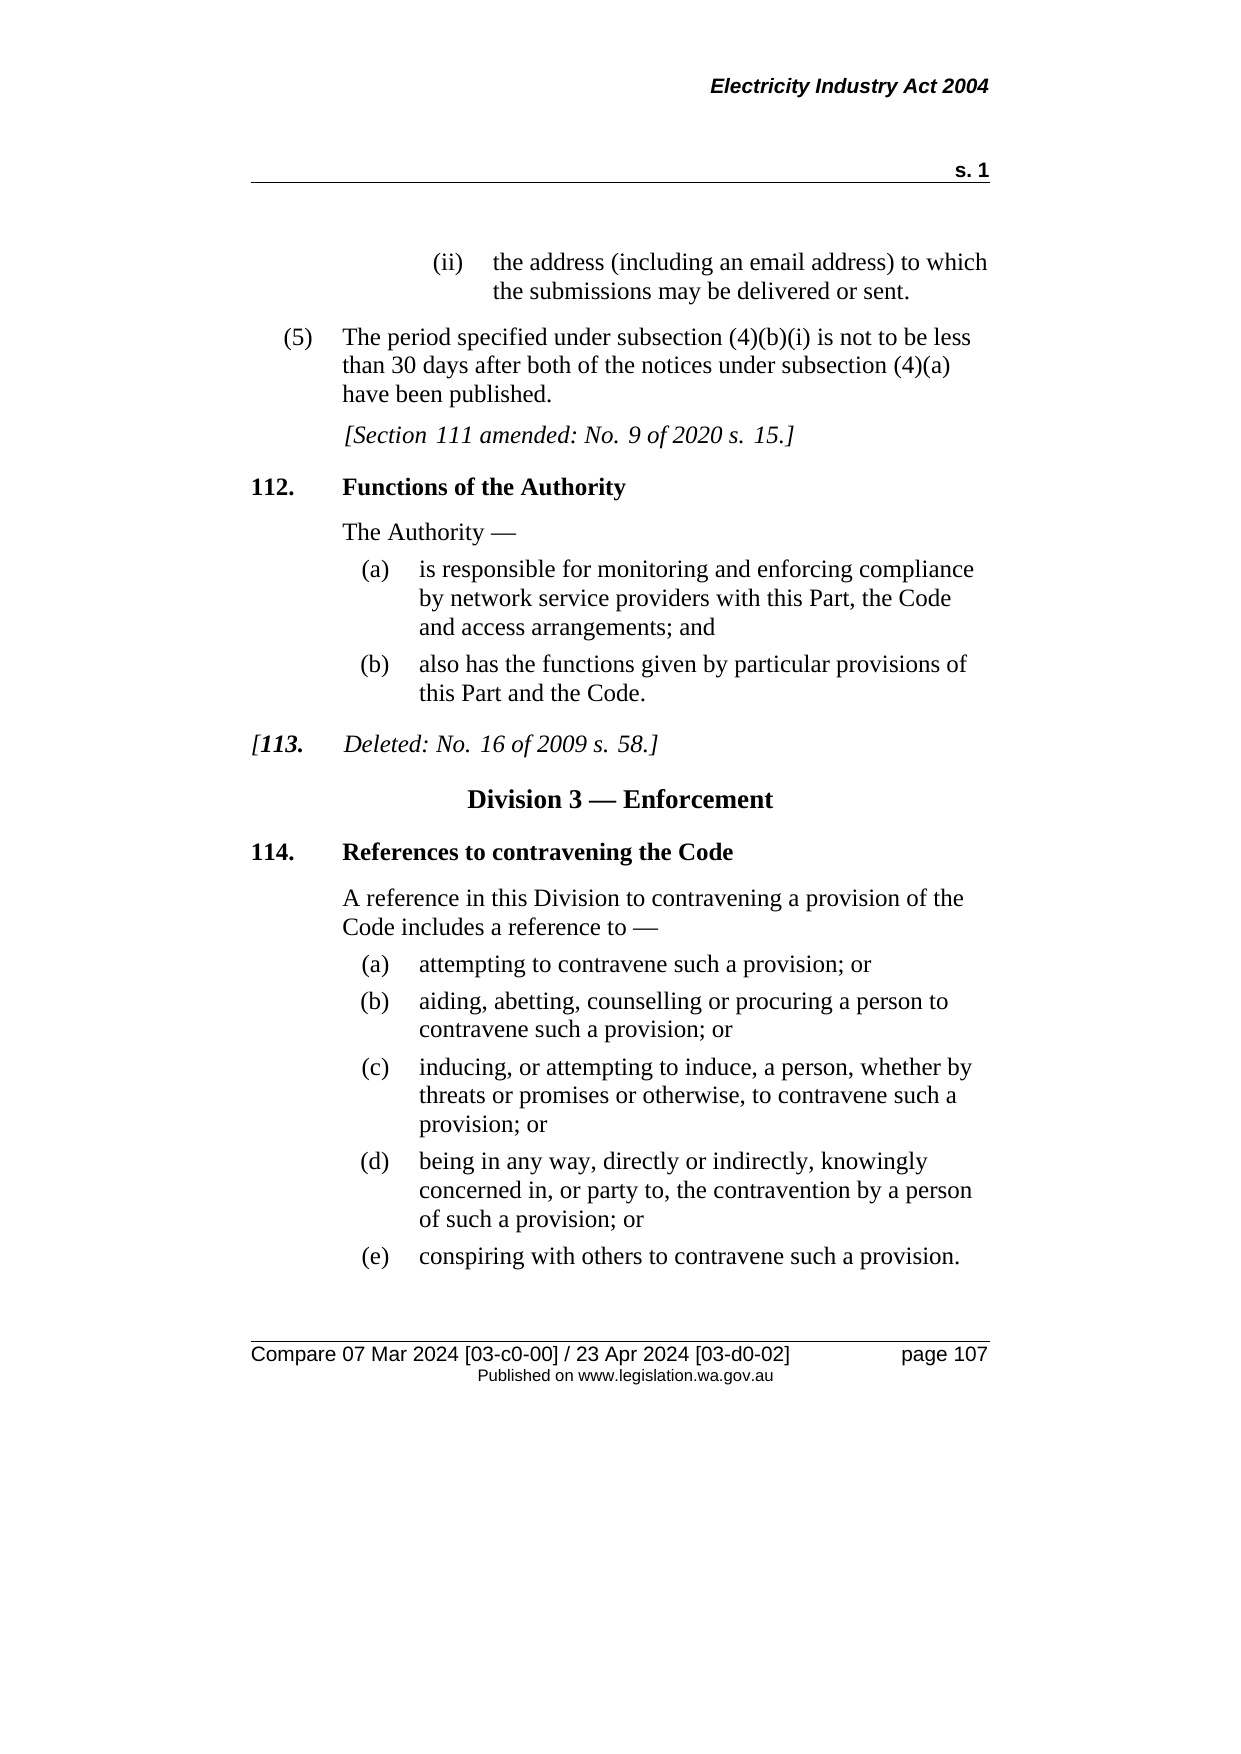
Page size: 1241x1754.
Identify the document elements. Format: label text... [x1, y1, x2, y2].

text (d) being in any way, directly or indirectly, knowingly concerned in, or party to, the contravention by a person of such a provision; or [251, 1146, 990, 1232]
text (a) is responsible for monitoring and enforcing compliance by network service providers with this Part, the Code and access arrangements; and [251, 554, 990, 641]
text (c) inducing, or attempting to induce, a person, whether by threats or promises or otherwise, to contravene such a provision; or [251, 1052, 990, 1138]
text (b) aiding, abetting, counselling or procuring a person to contravene such a provision; or [251, 986, 990, 1043]
text A reference in this Division to contravening a provision of the Code includes a reference to — [251, 883, 990, 940]
text [113. Deleted: No. 16 of 2009 s. 58.] [251, 729, 990, 758]
text [Section 111 amended: No. 9 of 2020 s. 15.] [251, 420, 990, 449]
subtitle 114. References to contravening the Code [251, 837, 990, 866]
subtitle Division 3 — Enforcement [251, 783, 990, 814]
text (a) attempting to contravene such a provision; or [251, 949, 990, 977]
subtitle 112. Functions of the Authority [251, 472, 990, 501]
text (e) conspiring with others to contravene such a provision. [251, 1241, 990, 1269]
text (ii) the address (including an email address) to which the submissions may be delivered or sent. [251, 247, 990, 305]
text (5) The period specified under subsection (4)(b)(i) is not to be less than 30 days after both of the notices under subsection (4)(a) have been published. [251, 322, 990, 408]
text (b) also has the functions given by particular provisions of this Part and the Code. [251, 649, 990, 707]
text The Authority — [251, 517, 990, 546]
